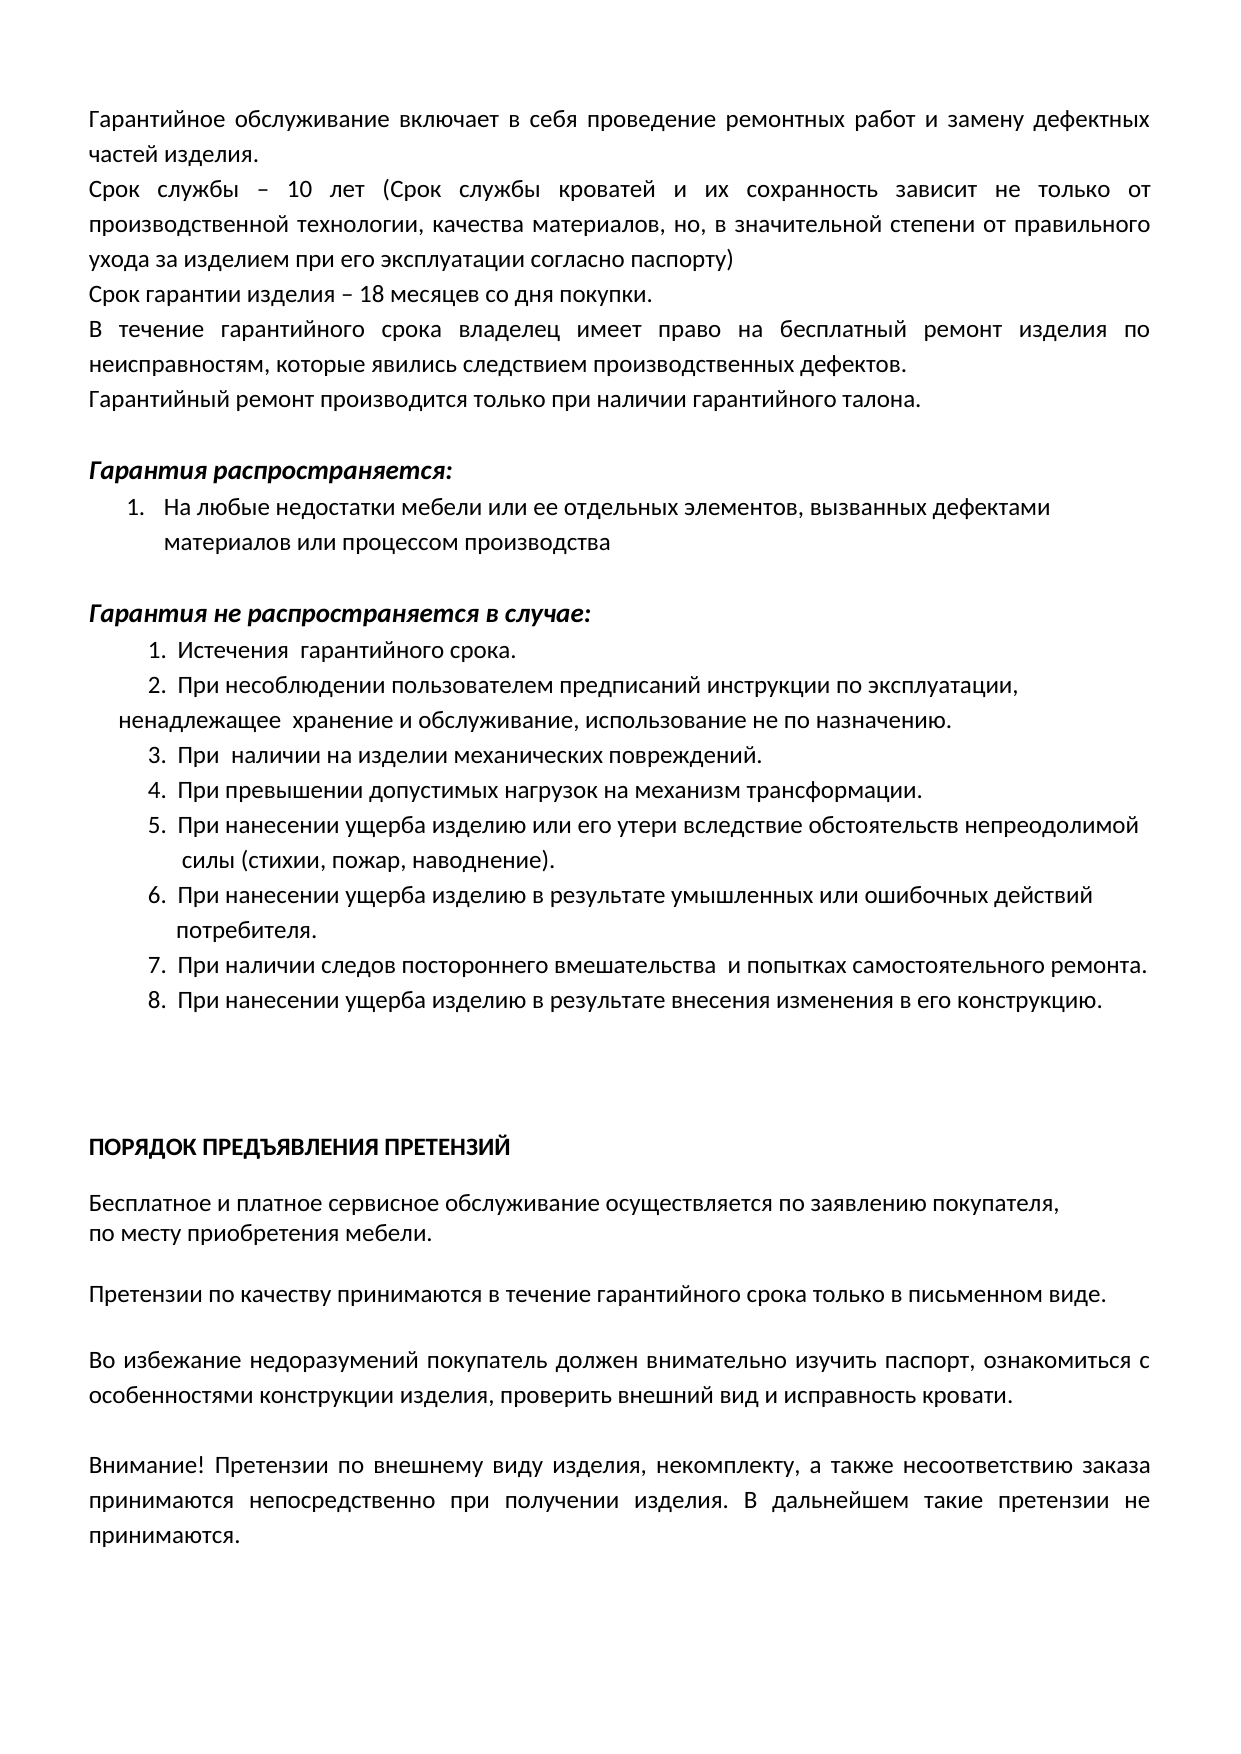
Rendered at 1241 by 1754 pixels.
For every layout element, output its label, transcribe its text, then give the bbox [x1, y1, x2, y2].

list При наличии следов постороннего вмешательства и попытках самостоятельного ремонта. [118, 949, 1152, 980]
list Гарантийное обслуживание включает в себя проведение ремонтных работ и замену дефектных частей изделия. [88, 103, 1152, 169]
list При нанесении ущерба изделию или его утери вследствие обстоятельств непреодолимой [118, 809, 1152, 840]
text ПОРЯДОК ПРЕДЪЯВЛЕНИЯ ПРЕТЕНЗИЙ [88, 1131, 1152, 1161]
list потребителя. [148, 914, 1152, 945]
list На любые недостатки мебели или ее отдельных элементов, вызванных дефектами материалов или процессом производства [126, 491, 1152, 557]
text по месту приобретения мебели. [88, 1217, 1152, 1248]
list При несоблюдении пользователем предписаний инструкции по эксплуатации, ненадлежащее хранение и обслуживание, использование не по назначению. [118, 669, 1152, 735]
list При превышении допустимых нагрузок на механизм трансформации. [118, 774, 1152, 805]
list При нанесении ущерба изделию в результате внесения изменения в его конструкцию. [118, 984, 1152, 1015]
list Гарантия распространяется: [88, 453, 1152, 486]
list силы (стихии, пожар, наводнение). [148, 844, 1152, 875]
list Гарантия не распространяется в случае: [88, 596, 1152, 629]
list При наличии на изделии механических повреждений. [118, 739, 1152, 770]
list При нанесении ущерба изделию в результате умышленных или ошибочных действий [118, 879, 1152, 910]
list Истечения гарантийного срока. [118, 634, 1152, 665]
list Срок гарантии изделия – 18 месяцев со дня покупки. [88, 278, 1152, 309]
text Претензии по качеству принимаются в течение гарантийного срока только в письменном виде. [88, 1278, 1152, 1309]
list В течение гарантийного срока владелец имеет право на бесплатный ремонт изделия по неисправностям, которые явились следствием производственных дефектов. [88, 313, 1152, 379]
list Во избежание недоразумений покупатель должен внимательно изучить паспорт, ознакомиться с особенностями конструкции изделия, проверить внешний вид и исправность кровати. [88, 1344, 1152, 1409]
list Срок службы – 10 лет (Срок службы кроватей и их сохранность зависит не только от производственной технологии, качества материалов, но, в значительной степени от правильного ухода за изделием при его эксплуатации согласно паспорту) [88, 173, 1152, 274]
list Внимание! Претензии по внешнему виду изделия, некомплекту, а также несоответствию заказа принимаются непосредственно при получении изделия. В дальнейшем такие претензии не принимаются. [88, 1449, 1152, 1549]
list Гарантийный ремонт производится только при наличии гарантийного талона. [88, 383, 1152, 414]
text Бесплатное и платное сервисное обслуживание осуществляется по заявлению покупателя, [88, 1187, 1152, 1217]
